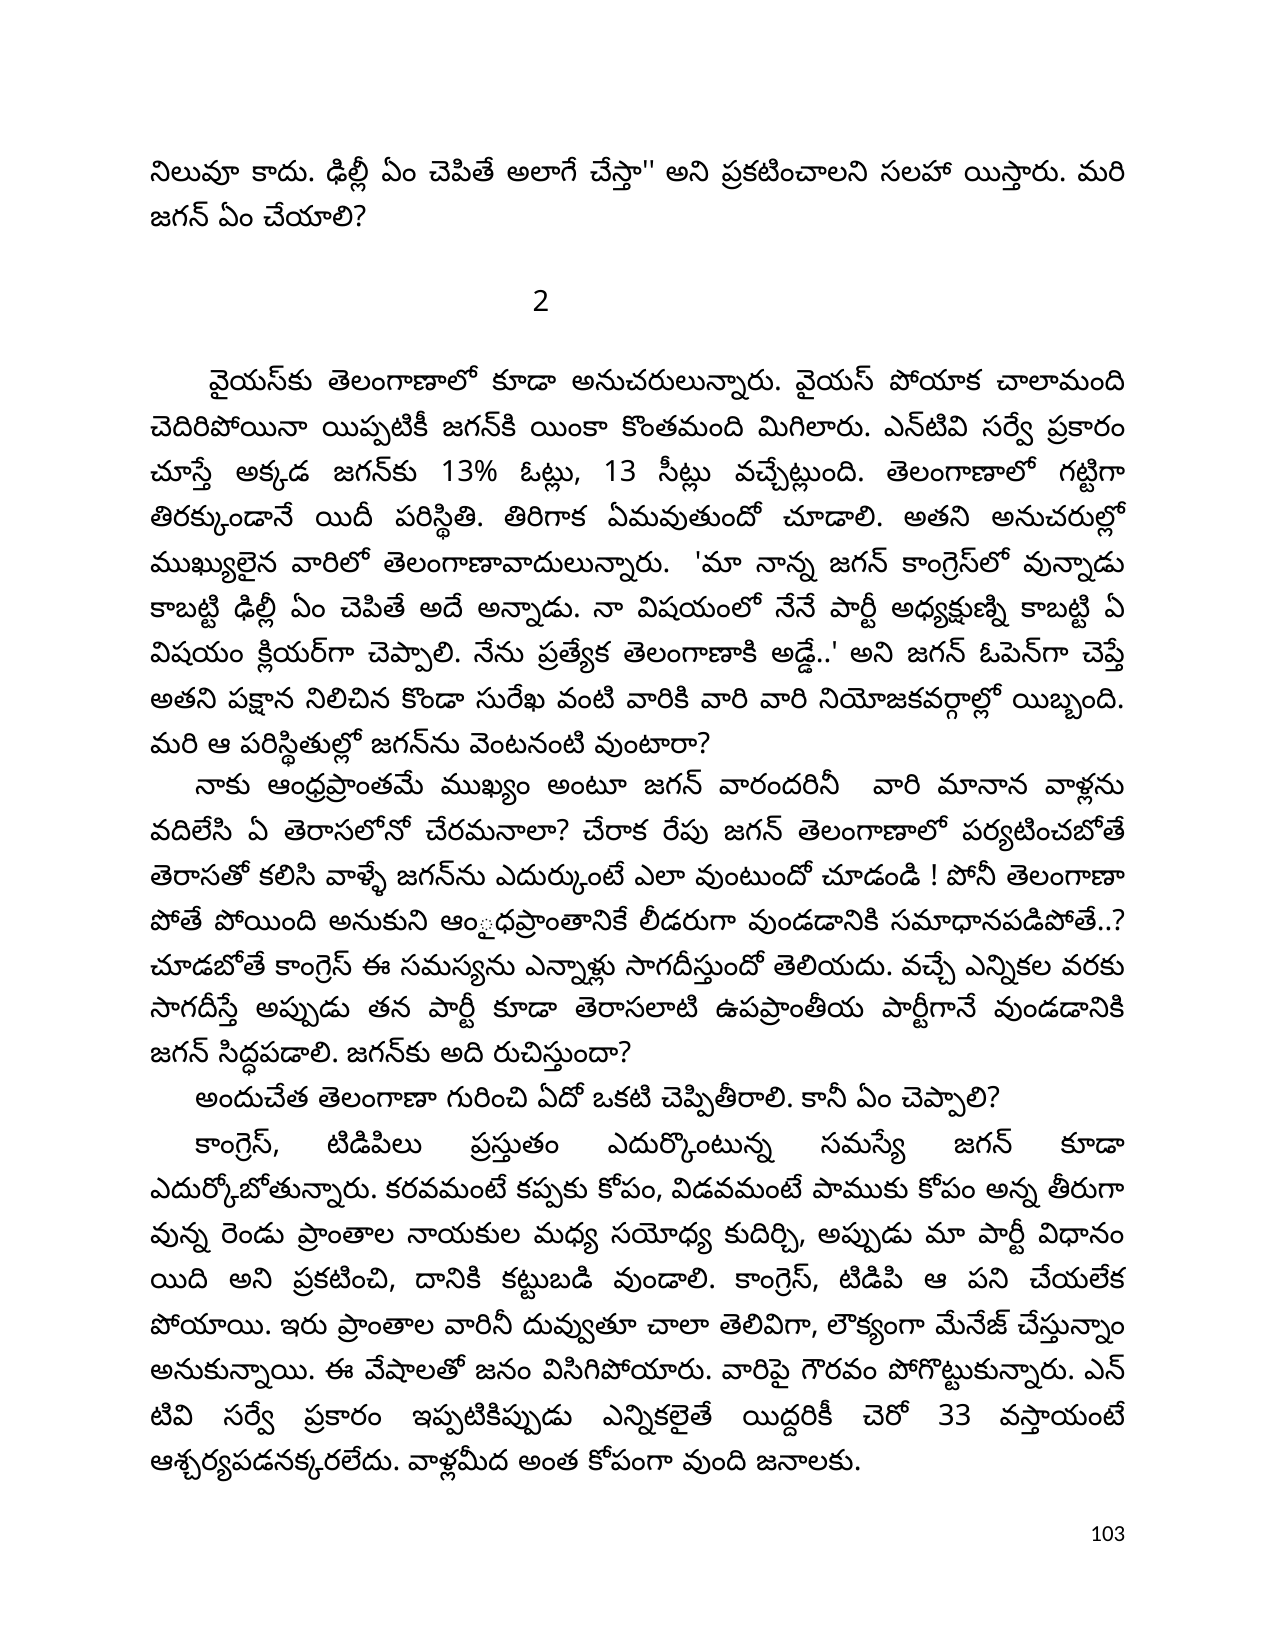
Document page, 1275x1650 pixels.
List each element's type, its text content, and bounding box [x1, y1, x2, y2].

text నాకు ఆంధ్రప్రాంతమే ముఖ్యం అంటూ జగన్‌ వారందరినీ వారి మానాన వాళ్లను వదిలేసి ఏ తెరాసలోనో చేరమనాలా? చేరాక రేపు జగన్‌ తెలంగాణాలో పర్యటించబోతే తెరాసతో కలిసి వాళ్ళే జగన్‌ను ఎదుర్కుంటే ఎలా వుంటుందో చూడండి ! పోనీ తెలంగాణా పోతే పోయింది అనుకుని ఆంౖధప్రాంతానికే లీడరుగా వుండడానికి సమాధానపడిపోతే..? చూడబోతే కాంగ్రెస్‌ ఈ సమస్యను ఎన్నాళ్లు సాగదీస్తుందో తెలియదు. వచ్చే ఎన్నికల వరకు సాగదీస్తే అప్పుడు తన పార్టీ కూడా తెరాసలాటి ఉపప్రాంతీయ పార్టీగానే వుండడానికి జగన్‌ సిద్ధపడాలి. జగన్‌కు అది రుచిస్తుందా? [150, 767, 1125, 1077]
text కాంగ్రెస్‌, టిడిపిలు ప్రస్తుతం ఎదుర్కొంటున్న సమస్యే జగన్‌ కూడా ఎదుర్కోబోతున్నారు. కరవమంటే కప్పకు కోపం, విడవమంటే పాముకు కోపం అన్న తీరుగా వున్న రెండు ప్రాంతాల నాయకుల మధ్య సయోధ్య కుదిర్చి, అప్పుడు మా పార్టీ విధానం యిది అని ప్రకటించి, దానికి కట్టుబడి వుండాలి. కాంగ్రెస్‌, టిడిపి ఆ పని చేయలేక పోయాయి. ఇరు ప్రాంతాల వారినీ దువ్వుతూ చాలా తెలివిగా, లౌక్యంగా మేనేజ్‌ చేస్తున్నాం అనుకున్నాయి. ఈ వేషాలతో జనం విసిగిపోయారు. వారిపై గౌరవం పోగొట్టుకున్నారు. ఎన్‌ టివి సర్వే ప్రకారం ఇప్పటికిప్పుడు ఎన్నికలైతే యిద్దరికీ చెరో 33 వస్తాయంటే ఆశ్చర్యపడనక్కరలేదు. వాళ్లమీద అంత కోపంగా వుంది జనాలకు. [150, 1122, 1125, 1484]
text వైయస్‌కు తెలంగాణాలో కూడా అనుచరులున్నారు. వైయస్‌ పోయాక చాలామంది చెదిరిపోయినా యిప్పటికీ జగన్‌కి యింకా కొంతమంది మిగిలారు. ఎన్‌టివి సర్వే ప్రకారం చూస్తే అక్కడ జగన్‌కు 13% ఓట్లు, 13 సీట్లు వచ్చేట్లుంది. తెలంగాణాలో గట్టిగా తిరక్కుండానే యిదీ పరిస్థితి. తిరిగాక ఏమవుతుందో చూడాలి. అతని అనుచరుల్లో ముఖ్యులైన వారిలో తెలంగాణావాదులున్నారు. 'మా నాన్న జగన్‌ కాంగ్రెస్‌లో వున్నాడు కాబట్టి ఢిల్లీ ఏం చెపితే అదే అన్నాడు. నా విషయంలో నేనే పార్టీ అధ్యక్షుణ్ని కాబట్టి ఏ విషయం క్లియర్‌గా చెప్పాలి. నేను ప్రత్యేక తెలంగాణాకి అడ్డే..' అని జగన్‌ ఓపెన్‌గా చెప్తే అతని పక్షాన నిలిచిన కొండా సురేఖ వంటి వారికి వారి వారి నియోజకవర్గాల్లో యిబ్బంది. మరి ఆ పరిస్థితుల్లో జగన్‌ను వెంటనంటి వుంటారా? [150, 360, 1125, 767]
text 2 [150, 280, 1125, 320]
text అందుచేత తెలంగాణా గురించి ఏదో ఒకటి చెప్పితీరాలి. కానీ ఏం చెప్పాలి? [150, 1077, 1125, 1122]
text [150, 150, 1125, 241]
